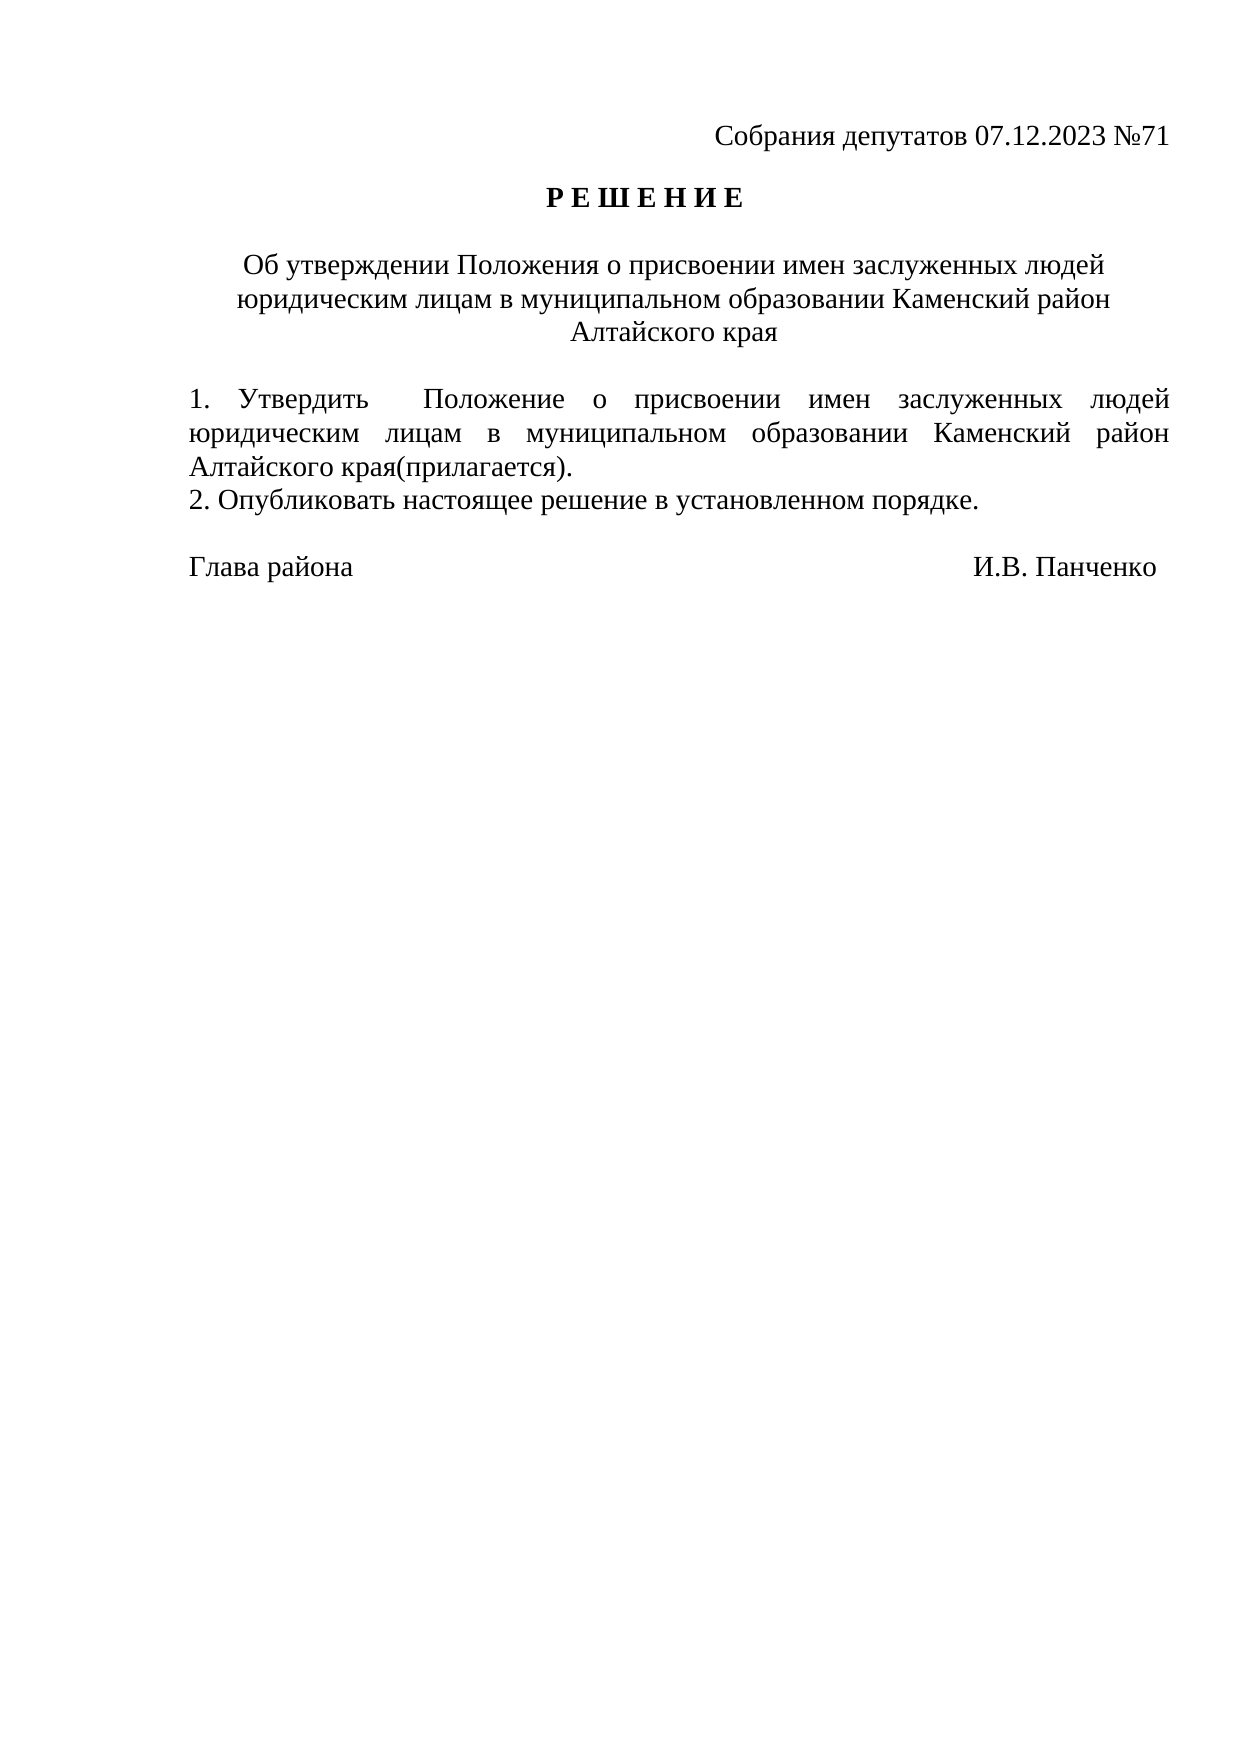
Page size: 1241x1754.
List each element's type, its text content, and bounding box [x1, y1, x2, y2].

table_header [177, 118, 1181, 382]
table_cell 1. Утвердить Положение о присвоении имен заслуженных людей юридическим лицам в муниципальном образовании Каменский район Алтайского края(прилагается). 2. Опубликовать настоящее решение в установленном порядке. Глава района И.В. Панченко [177, 382, 1181, 650]
